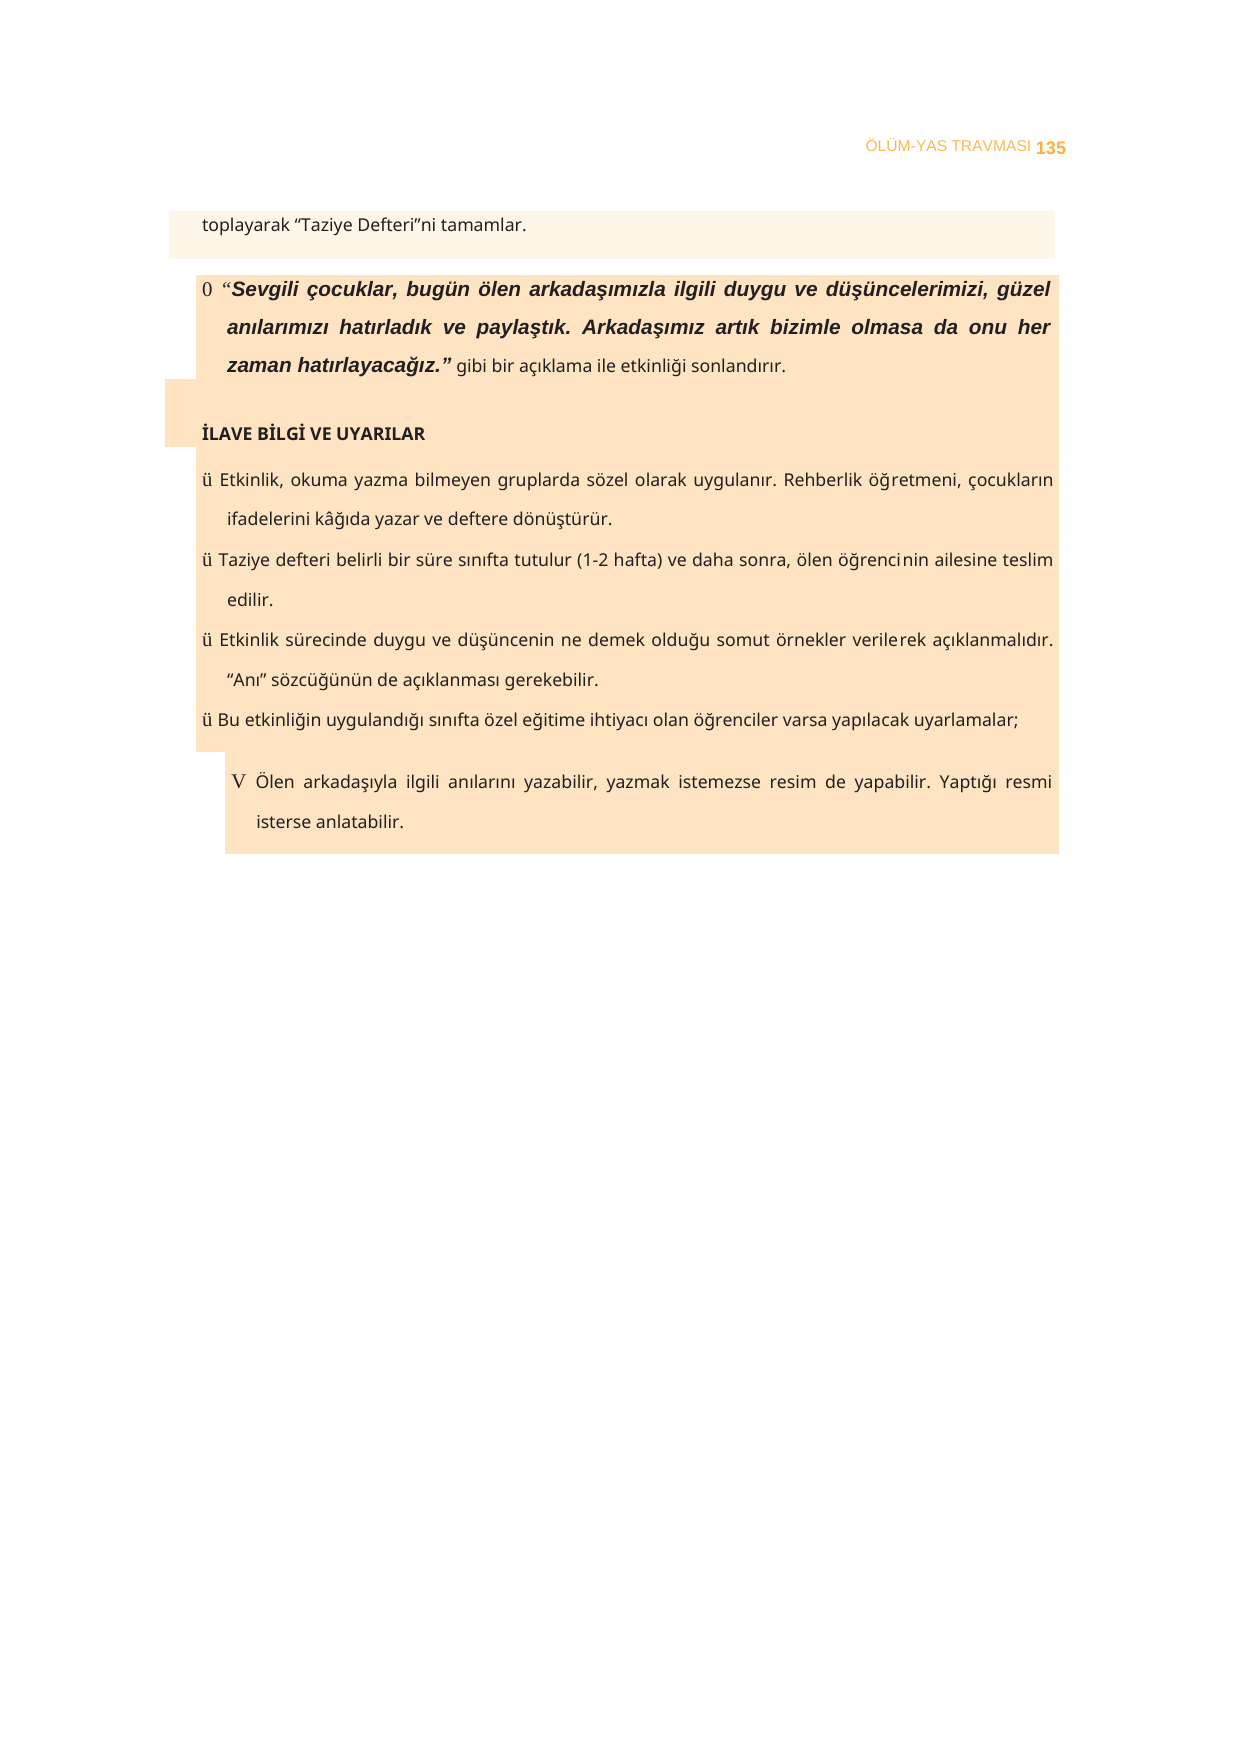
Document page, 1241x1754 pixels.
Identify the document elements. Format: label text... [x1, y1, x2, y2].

text ü Taziye defteri belirli bir süre sınıfta tutulur (1-2 hafta) ve daha sonra, ölen öğrencinin ailesine teslim edilir. [198, 545, 1058, 611]
text İLAVE BİLGİ VE UYARILAR [166, 422, 1058, 446]
text V Ölen arkadaşıyla ilgili anılarını yazabilir, yazmak istemezse resim de yapabilir. Yaptığı resmi isterse anlatabilir. [227, 770, 1058, 853]
text ü Etkinlik sürecinde duygu ve düşüncenin ne demek olduğu somut örnekler verilerek açıklanmalıdır. “Anı” sözcüğünün de açıklanması gerekebilir. [198, 625, 1058, 691]
text ü Etkinlik, okuma yazma bilmeyen gruplarda sözel olarak uygulanır. Rehberlik öğretmeni, çocukların ifadelerini kâğıda yazar ve deftere dönüştürür. [198, 467, 1058, 531]
text ü Bu etkinliğin uygulandığı sınıfta özel eğitime ihtiyacı olan öğrenciler varsa yapılacak uyarlamalar; [198, 705, 1058, 750]
text 0 “Sevgili çocuklar, bugün ölen arkadaşımızla ilgili duygu ve düşüncelerimizi, güzel anılarımızı hatırladık ve paylaştık. Arkadaşımız artık bizimle olmasa da onu her zaman hatırlayacağız.” gibi bir açıklama ile etkinliği sonlandırır. [198, 277, 1058, 377]
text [171, 212, 1054, 257]
